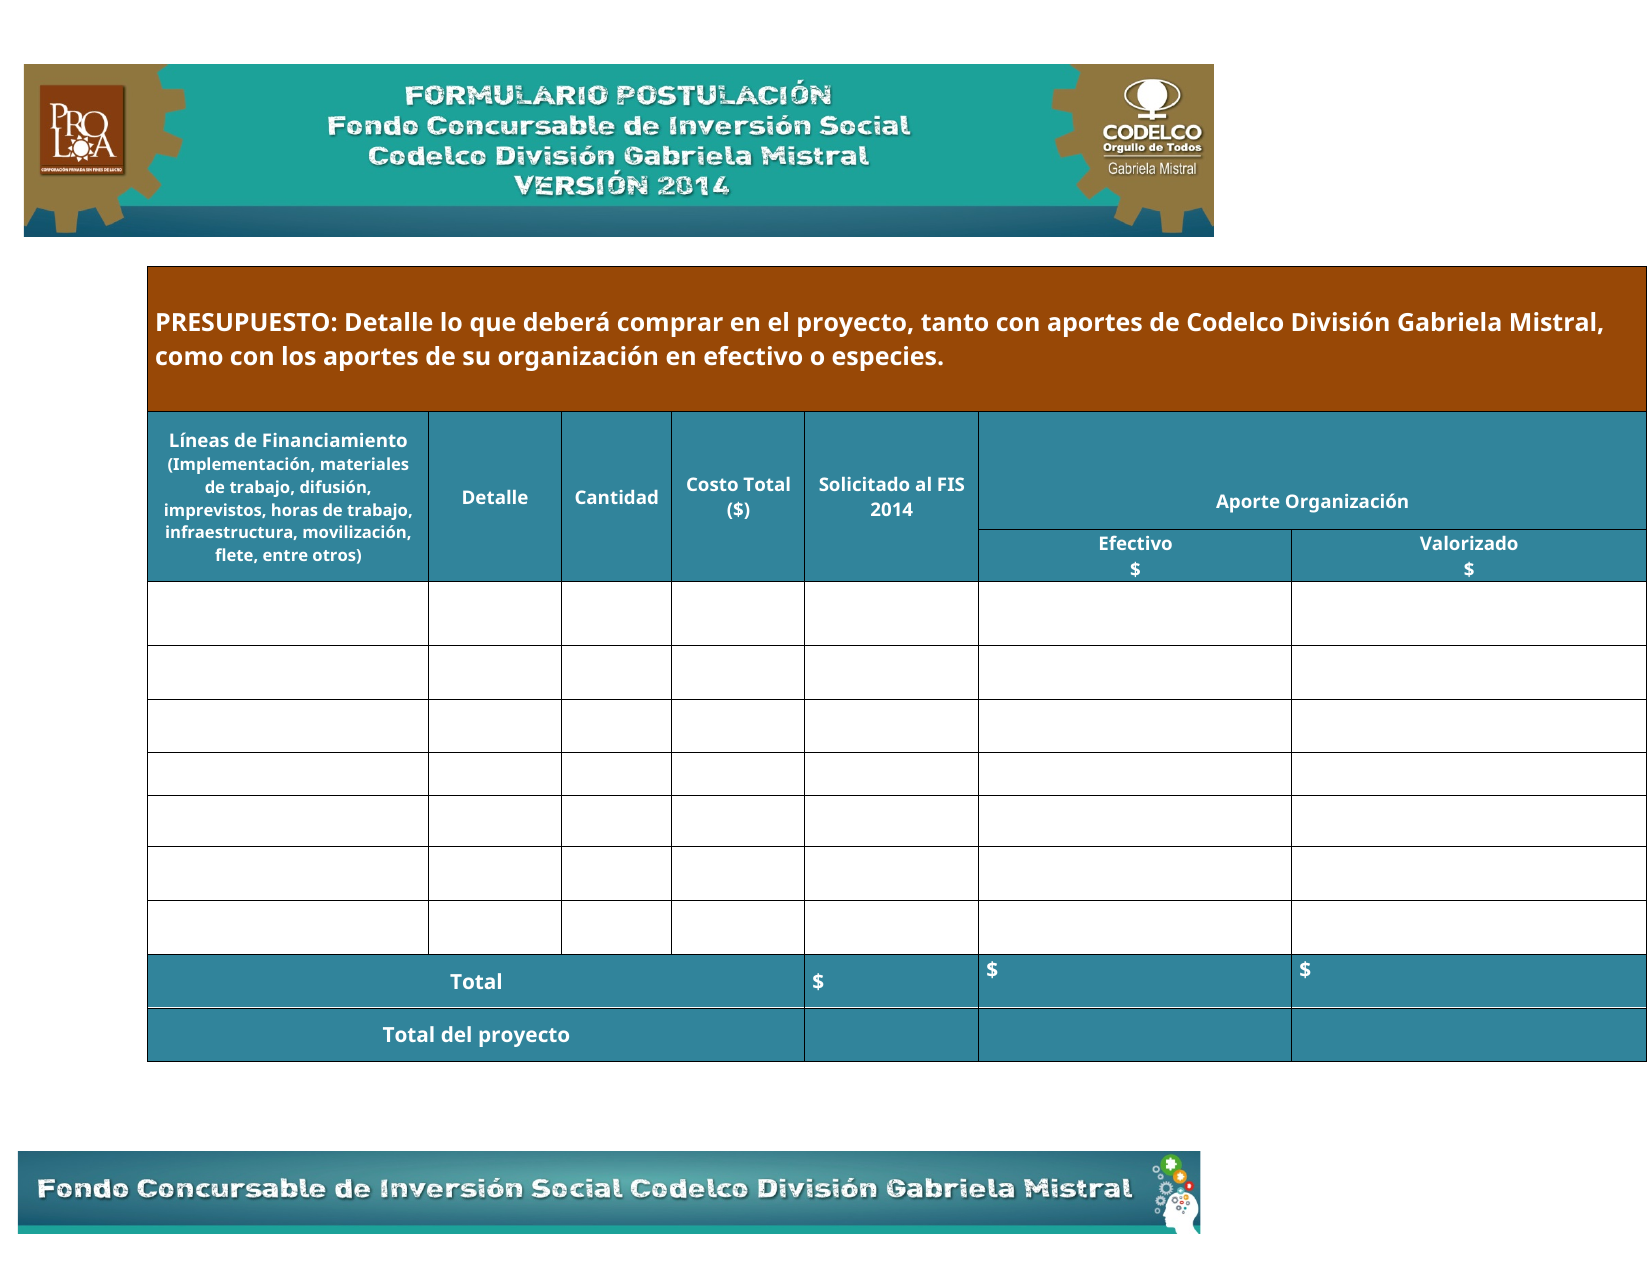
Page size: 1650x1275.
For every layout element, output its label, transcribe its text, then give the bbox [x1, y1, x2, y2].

table_cell [979, 582, 1291, 645]
table_cell [148, 646, 428, 698]
table_cell [562, 796, 671, 846]
table_cell [805, 753, 978, 795]
table_cell Valorizado $ [1292, 530, 1646, 581]
table_cell [1292, 847, 1646, 900]
table_cell Total del proyecto [148, 1009, 804, 1061]
table_cell Aporte Organización [979, 412, 1646, 529]
table_cell [429, 796, 561, 846]
table_cell [805, 700, 978, 752]
table_cell [1292, 582, 1646, 645]
table_cell [562, 582, 671, 645]
table_cell [805, 847, 978, 900]
table_cell [148, 582, 428, 645]
table_cell [148, 901, 428, 954]
table_cell [672, 700, 804, 752]
picture [23, 64, 1214, 237]
table_cell [1292, 700, 1646, 752]
table_cell [672, 646, 804, 698]
table_cell [429, 901, 561, 954]
table_cell [979, 646, 1291, 698]
table_cell Solicitado al FIS 2014 [805, 412, 978, 581]
table_cell [979, 796, 1291, 846]
table_cell [979, 700, 1291, 752]
table_cell [429, 582, 561, 645]
table_cell [562, 700, 671, 752]
table_cell [672, 847, 804, 900]
table_cell Efectivo $ [979, 530, 1291, 581]
table_cell [562, 847, 671, 900]
table_cell [979, 753, 1291, 795]
table_cell [1292, 901, 1646, 954]
table_cell [562, 753, 671, 795]
table_cell [148, 753, 428, 795]
table_cell [979, 847, 1291, 900]
table_cell [979, 1009, 1291, 1061]
table_cell [805, 582, 978, 645]
picture [17, 1151, 1201, 1234]
table_cell [672, 753, 804, 795]
table_cell [429, 646, 561, 698]
table_cell [562, 901, 671, 954]
table_cell [672, 582, 804, 645]
table_cell [805, 796, 978, 846]
table_cell Costo Total ($) [672, 412, 804, 581]
table_cell [1292, 796, 1646, 846]
table_cell [1292, 753, 1646, 795]
table_cell Detalle [429, 412, 561, 581]
table_cell $ [1292, 955, 1646, 1007]
table_cell [148, 796, 428, 846]
table_cell [429, 700, 561, 752]
table_cell [1292, 1009, 1646, 1061]
table_cell $ [805, 955, 978, 1007]
table_cell [979, 901, 1291, 954]
table_cell [805, 646, 978, 698]
table_cell [805, 901, 978, 954]
table_cell Líneas de Financiamiento (Implementación, materiales de trabajo, difusión, imprevistos, horas de trabajo, infraestructura, movilización, flete, entre otros) [148, 412, 428, 581]
table_cell [148, 847, 428, 900]
table_cell [672, 901, 804, 954]
table_cell $ [979, 955, 1291, 1007]
table_cell Total [148, 955, 804, 1007]
table_cell [562, 646, 671, 698]
table_cell [148, 700, 428, 752]
table_header PRESUPUESTO: Detalle lo que deberá comprar en el proyecto, tanto con aportes de Codelco División Gabriela Mistral, como con los aportes de su organización en efectivo o especies. [148, 267, 1646, 411]
table_cell [1292, 646, 1646, 698]
table_cell [429, 847, 561, 900]
table_cell Cantidad [562, 412, 671, 581]
table_cell [429, 753, 561, 795]
table_cell [672, 796, 804, 846]
table_cell [805, 1009, 978, 1061]
